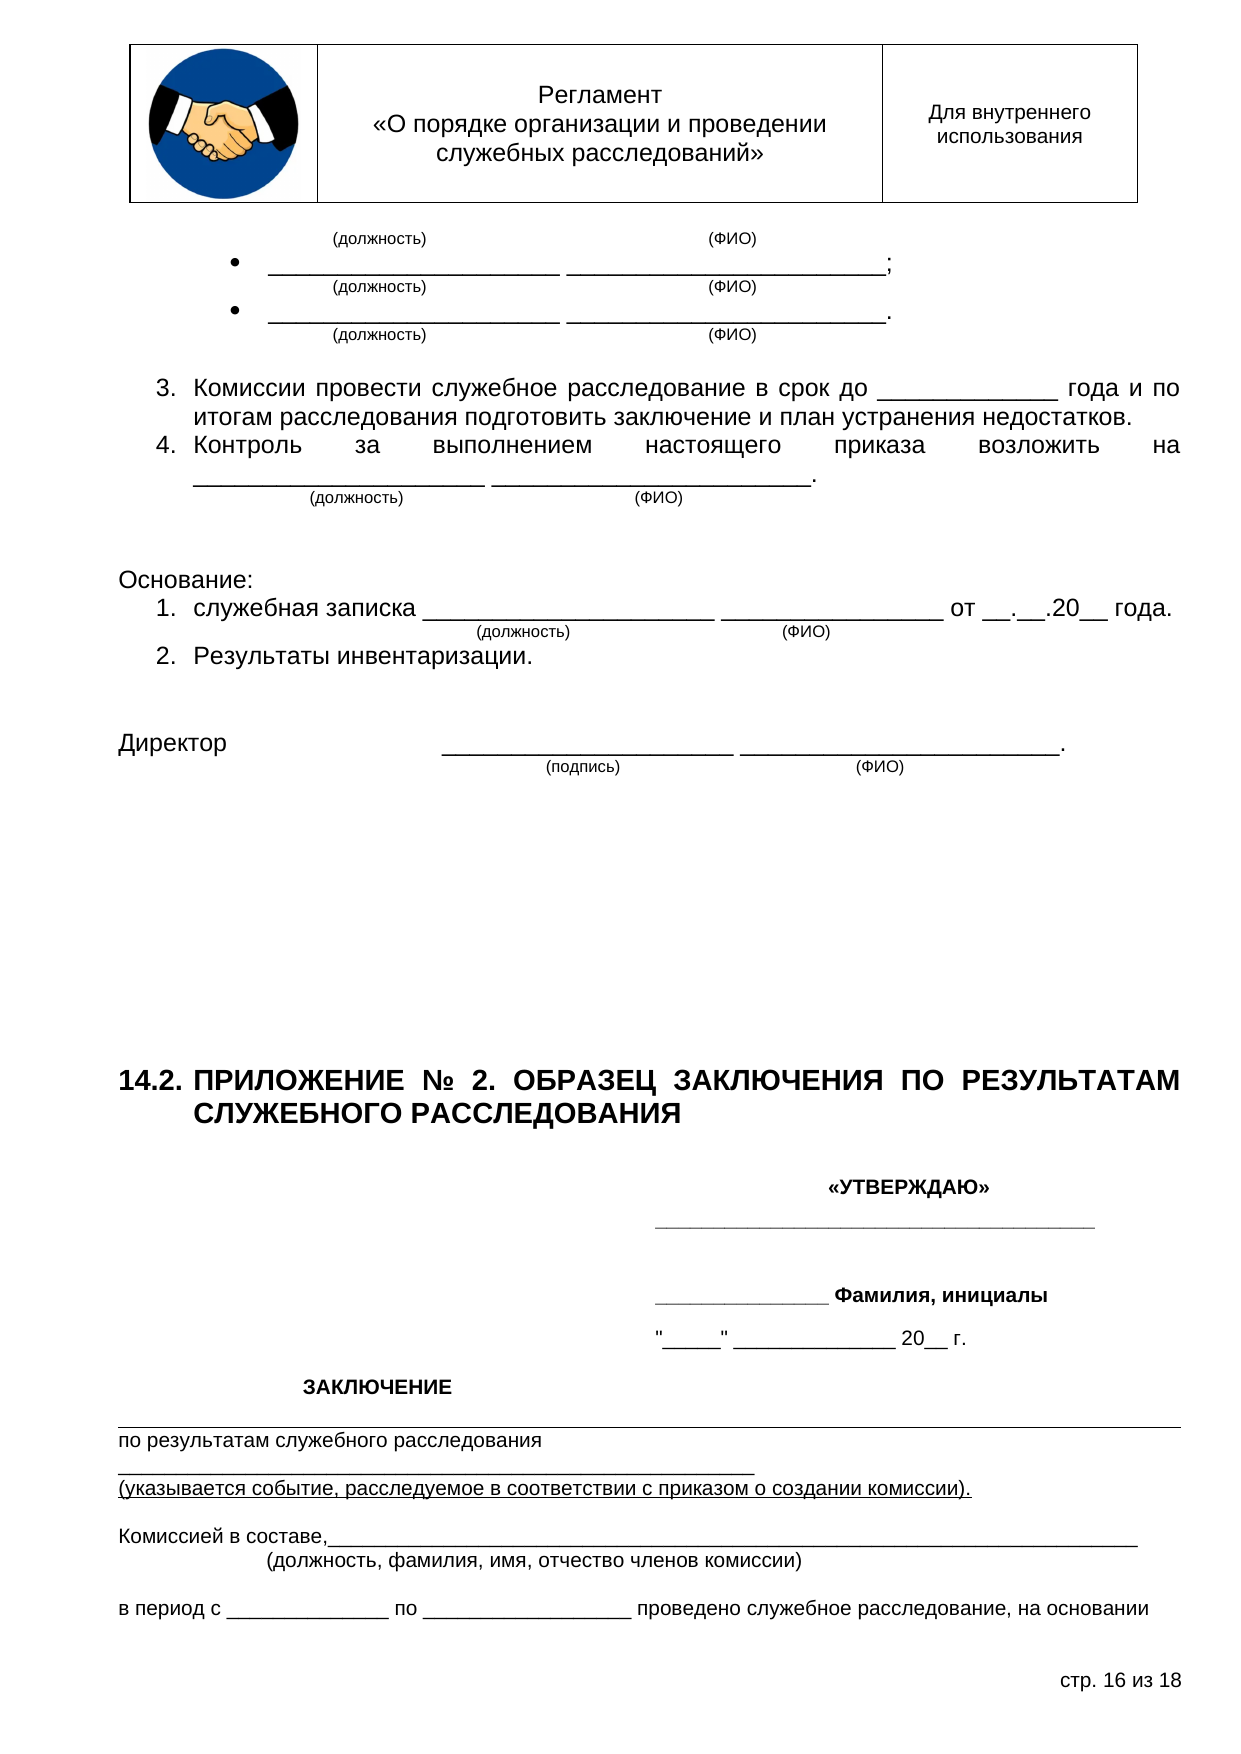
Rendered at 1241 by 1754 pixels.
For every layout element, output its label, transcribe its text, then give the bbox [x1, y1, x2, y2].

table_cell "_____" ______________ 20__ г. [655, 1326, 1162, 1377]
text (подпись) (ФИО) [231, 756, 1181, 776]
list Приложение № 2. Образец заключения по результатам служебного расследования [118, 1063, 1181, 1130]
table_header «УТВЕРЖДАЮ» [655, 1171, 1162, 1207]
text Комиссией в составе,______________________________________________________________________ [118, 1524, 1181, 1548]
table_cell _______________ Фамилия, инициалы [655, 1283, 1162, 1326]
text по результатам служебного расследования [118, 1428, 1181, 1452]
list _____________________ _______________________; [231, 248, 1181, 277]
text (должность) (ФИО) [231, 488, 1181, 507]
list Контроль за выполнением настоящего приказа возложить на _____________________ _______________________. [156, 431, 1181, 488]
picture [146, 45, 302, 202]
text ЗАКЛЮЧЕНИЕ [118, 1374, 1181, 1398]
text _______________________________________________________ [118, 1452, 1181, 1476]
text (должность, фамилия, имя, отчество членов комиссии) [236, 1548, 1181, 1572]
table_cell ______________________________________ [655, 1207, 1162, 1283]
list _____________________ _______________________. [231, 296, 1181, 325]
text Директор _____________________ _______________________. [118, 728, 1181, 756]
text (должность) (ФИО) [231, 622, 1181, 641]
text Основание: [118, 565, 1181, 593]
text (должность) (ФИО) [231, 277, 1181, 296]
list Комиссии провести служебное расследование в срок до _____________ года и по итогам расследования подготовить заключение и план устранения недостатков. [156, 373, 1181, 431]
list служебная записка _____________________ ________________ от __.__.20__ года. [156, 593, 1181, 622]
text (должность) (ФИО) [231, 325, 1181, 344]
text в период с ______________ по __________________ проведено служебное расследование, на основании [118, 1596, 1181, 1620]
text (должность) (ФИО) [231, 229, 1181, 248]
text (указывается событие, расследуемое в соответствии с приказом о создании комиссии). [118, 1476, 1181, 1500]
list Результаты инвентаризации. [156, 641, 1181, 670]
